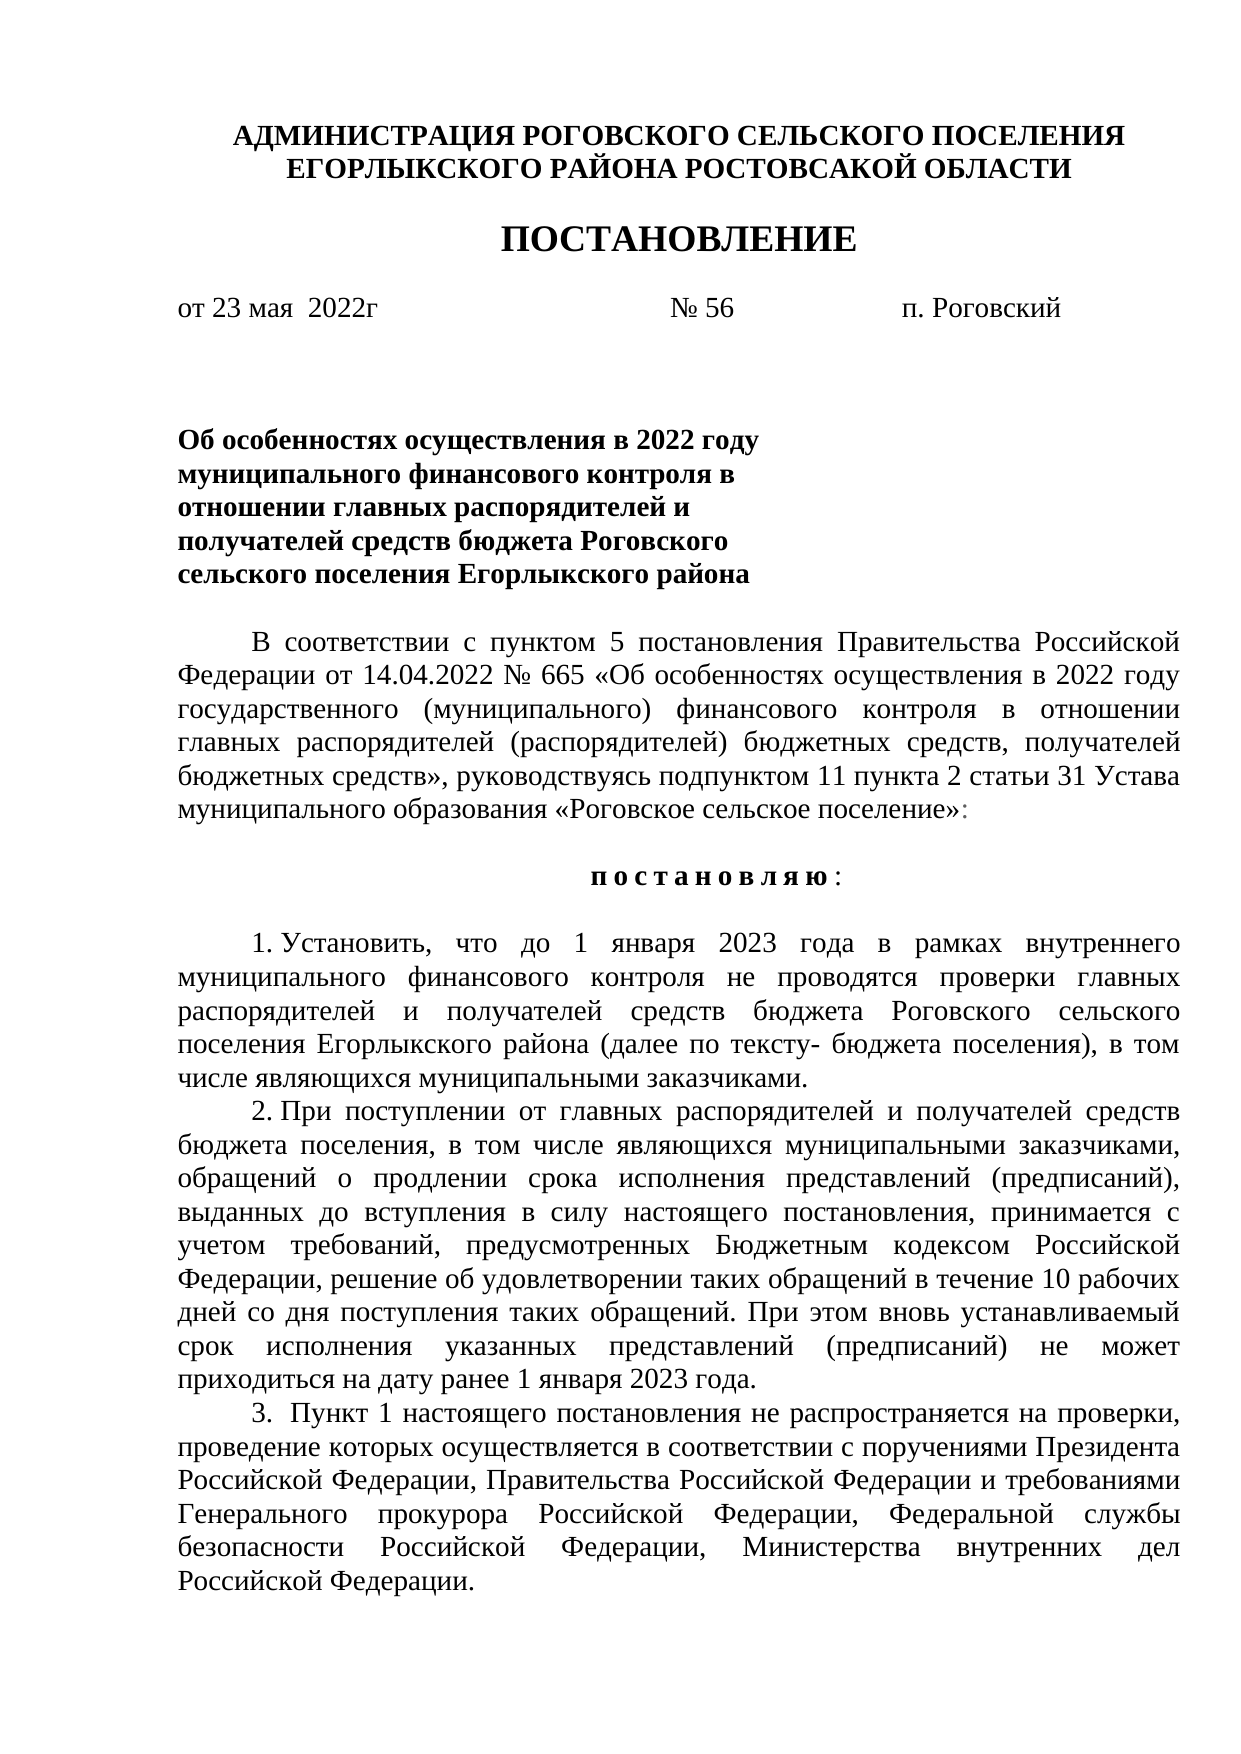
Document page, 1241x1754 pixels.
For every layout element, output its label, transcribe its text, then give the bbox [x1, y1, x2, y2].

table_header Об особенностях осуществления в 2022 году муниципального финансового контроля в отношении главных распорядителей и получателей средств бюджета Роговского сельского поселения Егорлыкского района [166, 423, 771, 590]
text 3. Пункт 1 настоящего постановления не распространяется на проверки, проведение которых осуществляется в соответствии с поручениями Президента Российской Федерации, Правительства Российской Федерации и требованиями Генерального прокурора Российской Федерации, Федеральной службы безопасности Российской Федерации, Министерства внутренних дел Российской Федерации. [177, 1395, 1181, 1596]
text ЕГОРЛЫКСКОГО РАЙОНА РОСТОВСАКОЙ ОБЛАСТИ [177, 152, 1181, 185]
text от 23 мая 2022г 56 п. Роговский [177, 291, 1181, 324]
text 2. При поступлении от главных распорядителей и получателей средств бюджета поселения, в том числе являющихся муниципальными заказчиками, обращений о продлении срока исполнения представлений (предписаний), выданных до вступления в силу настоящего постановления, принимается с учетом требований, предусмотренных Бюджетным кодексом Российской Федерации, решение об удовлетворении таких обращений в течение 10 рабочих дней со дня поступления таких обращений. При этом вновь устанавливаемый срок исполнения указанных представлений (предписаний) не может приходиться на дату ранее 1 января 2023 года. [177, 1093, 1181, 1395]
text 1. Установить, что до 1 января 2023 года в рамках внутреннего муниципального финансового контроля не проводятся проверки главных распорядителей и получателей средств бюджета Роговского сельского поселения Егорлыкского района (далее по тексту- бюджета поселения), в том числе являющихся муниципальными заказчиками. [177, 926, 1181, 1093]
text постановляю: [177, 858, 1181, 892]
subtitle ПОСТАНОВЛЕНИЕ [177, 216, 1181, 259]
text АДМИНИСТРАЦИЯ РОГОВСКОГО СЕЛЬСКОГО ПОСЕЛЕНИЯ [177, 118, 1181, 152]
text В соответствии с пунктом 5 постановления Правительства Российской Федерации от 14.04.2022 № 665 «Об особенностях осуществления в 2022 году государственного (муниципального) финансового контроля в отношении главных распорядителей (распорядителей) бюджетных средств, получателей бюджетных средств», руководствуясь подпунктом 11 пункта 2 статьи 31 Устава муниципального образования «Роговское сельское поселение»: [177, 624, 1181, 825]
